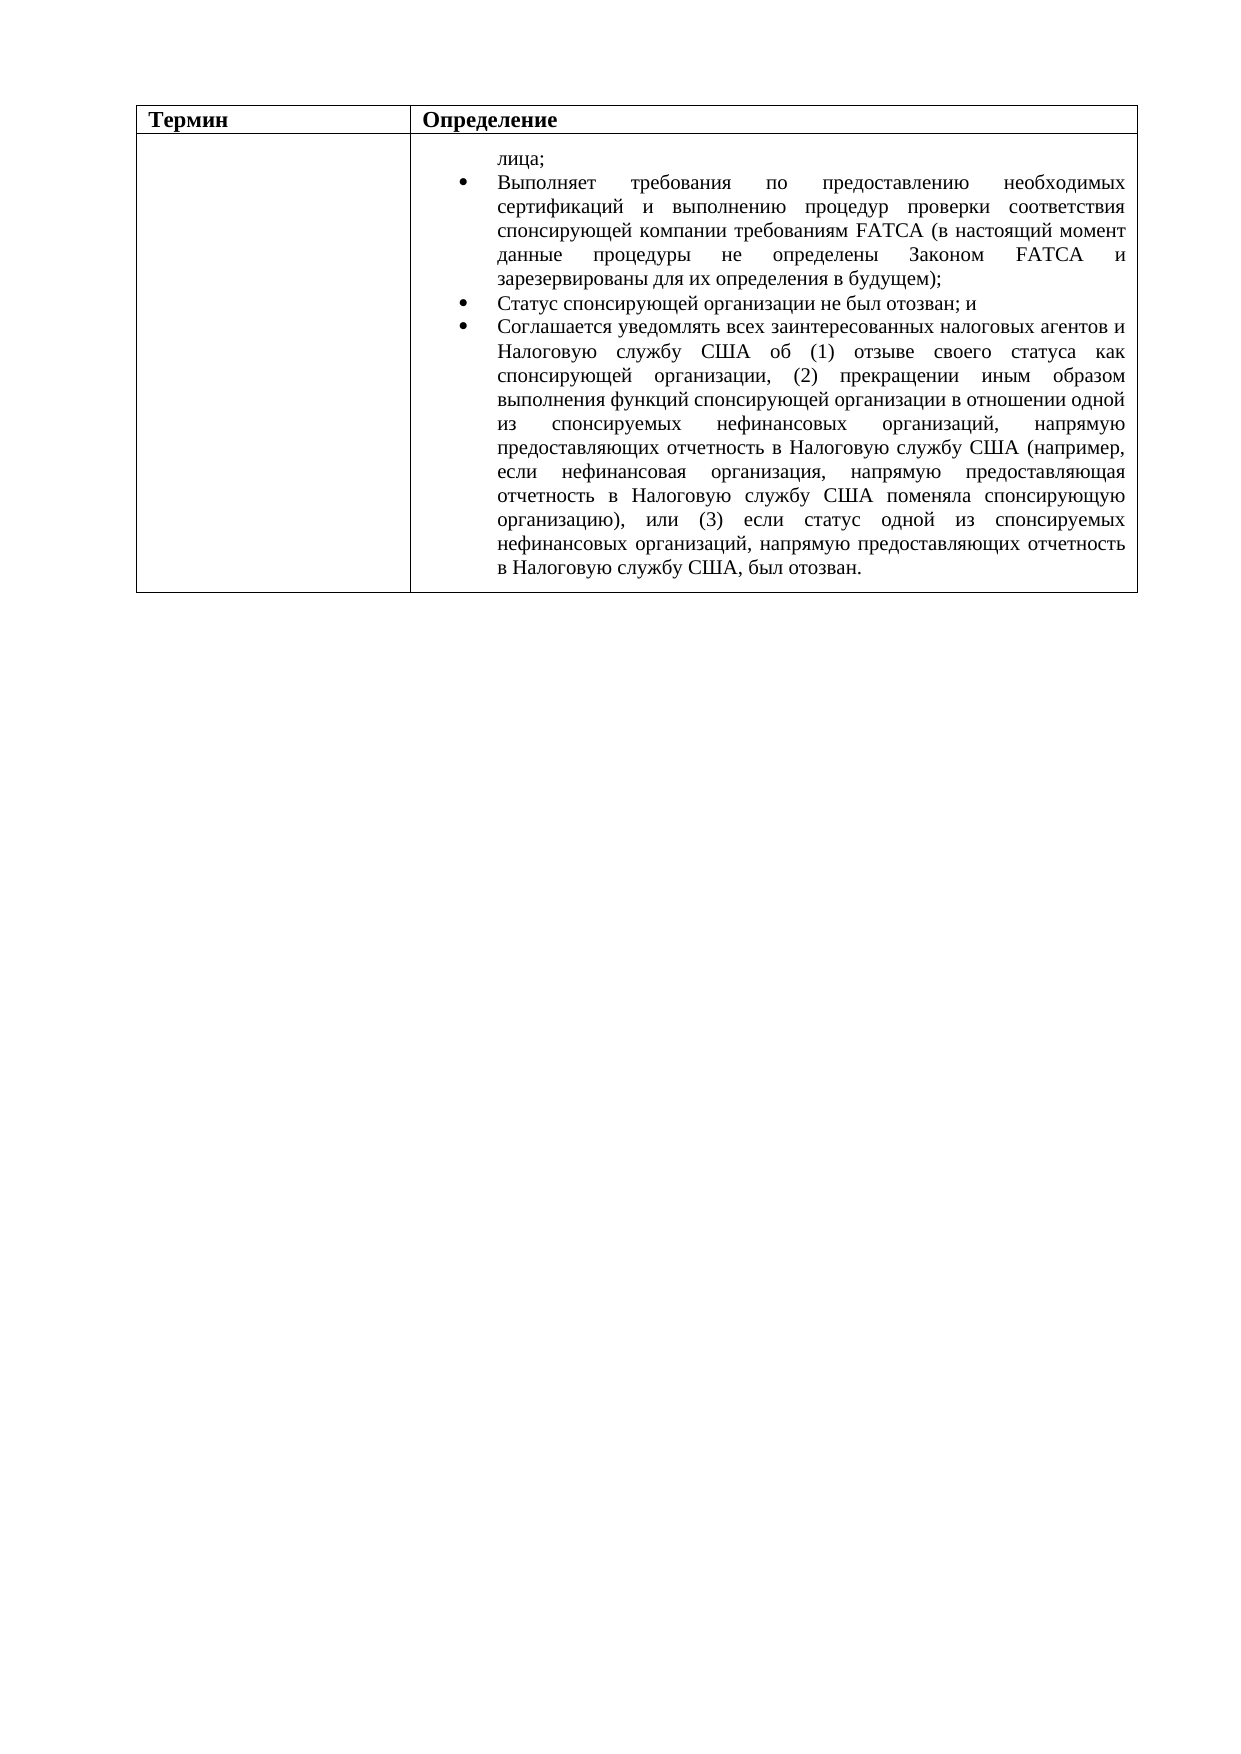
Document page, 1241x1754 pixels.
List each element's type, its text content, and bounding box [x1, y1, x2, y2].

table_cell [137, 134, 410, 592]
table_header Определение [411, 106, 1137, 132]
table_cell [411, 134, 1137, 592]
table_header Термин [137, 106, 410, 132]
